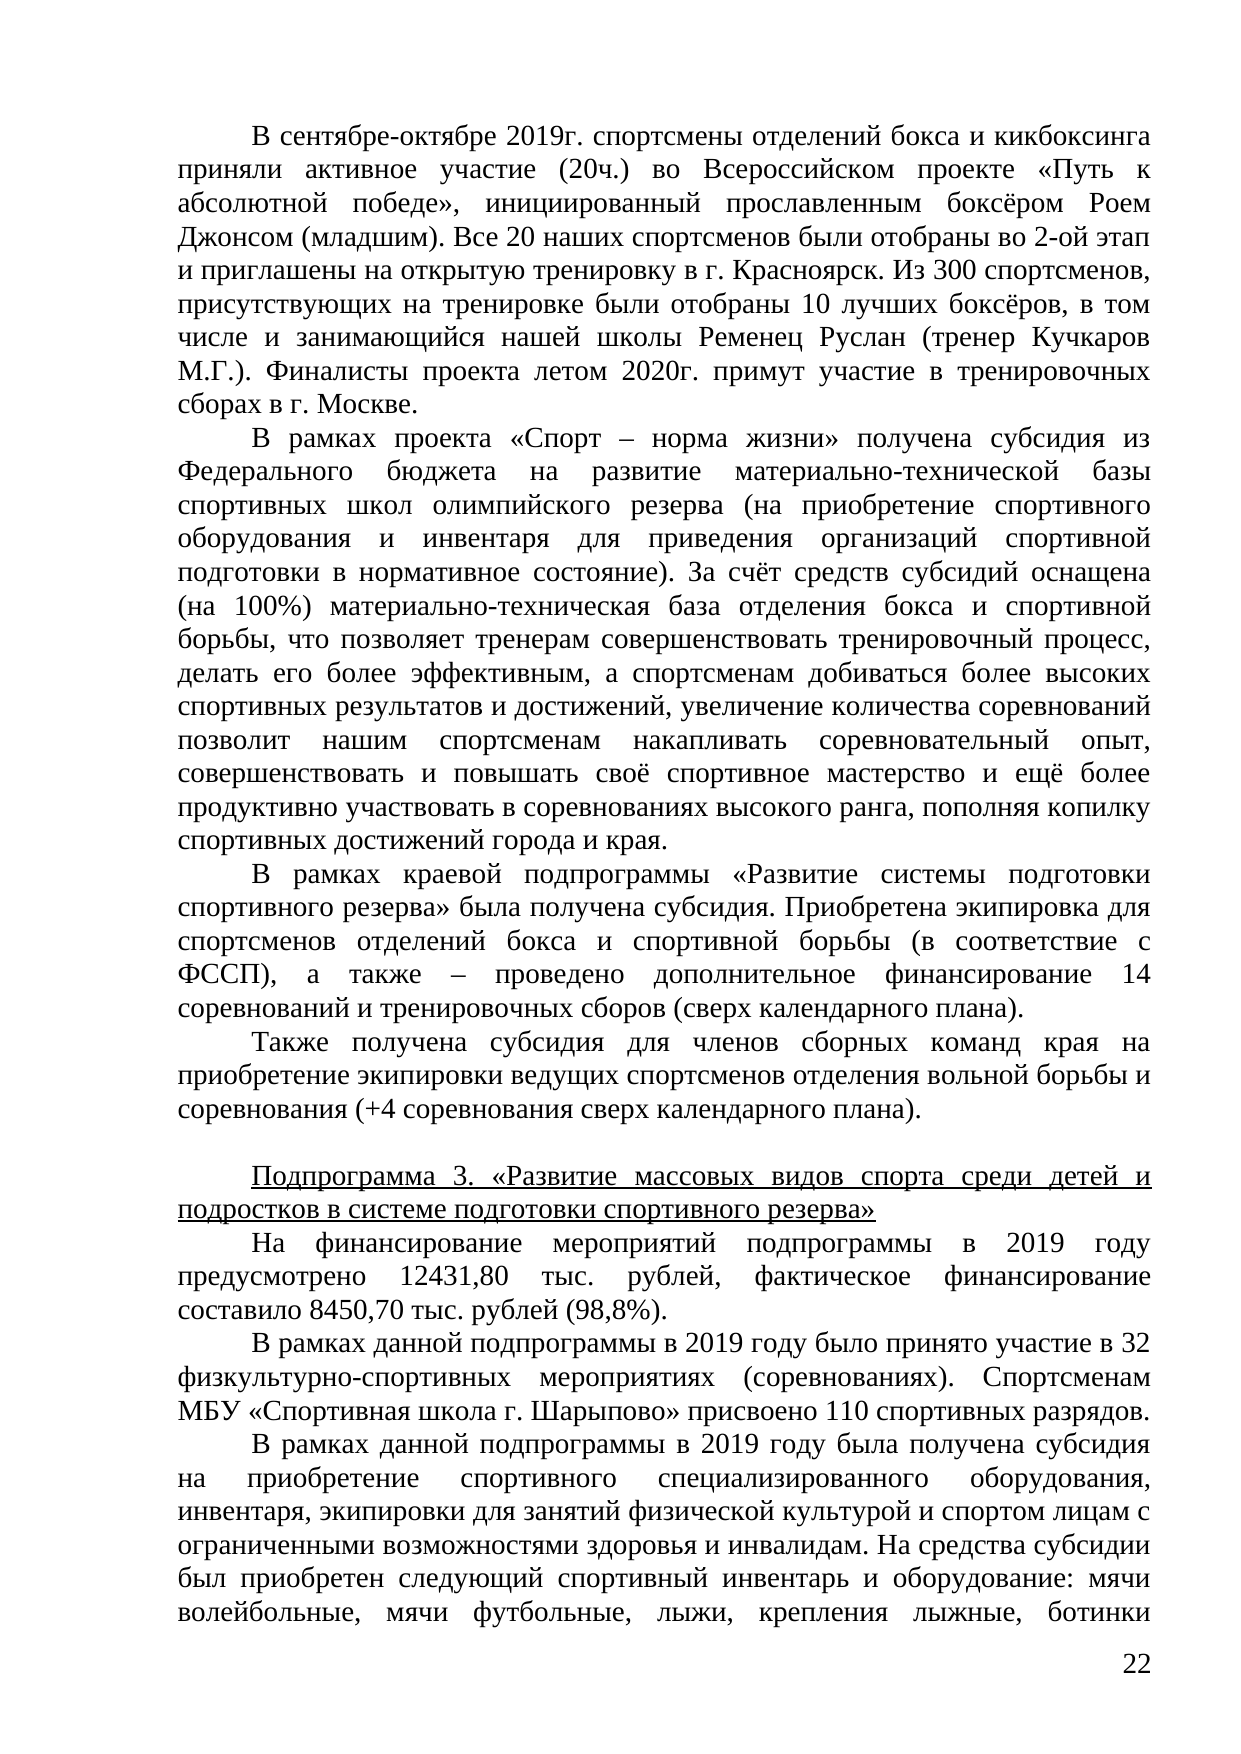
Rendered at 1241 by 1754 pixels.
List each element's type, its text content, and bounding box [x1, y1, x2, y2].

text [177, 1426, 1152, 1627]
text Также получена субсидия для членов сборных команд края на приобретение экипировки ведущих спортсменов отделения вольной борьбы и соревнования (+4 соревнования сверх календарного плана). [177, 1024, 1152, 1124]
text В рамках проекта «Спорт – норма жизни» получена субсидия из Федерального бюджета на развитие материально-технической базы спортивных школ олимпийского резерва (на приобретение спортивного оборудования и инвентаря для приведения организаций спортивной подготовки в нормативное состояние). За счёт средств субсидий оснащена (на 100%) материально-техническая база отделения бокса и спортивной борьбы, что позволяет тренерам совершенствовать тренировочный процесс, делать его более эффективным, а спортсменам добиваться более высоких спортивных результатов и достижений, увеличение количества соревнований позволит нашим спортсменам накапливать соревновательный опыт, совершенствовать и повышать своё спортивное мастерство и ещё более продуктивно участвовать в соревнованиях высокого ранга, пополняя копилку спортивных достижений города и края. [177, 420, 1152, 856]
text В сентябре-октябре 2019г. спортсмены отделений бокса и кикбоксинга приняли активное участие (20ч.) во Всероссийском проекте «Путь к абсолютной победе», инициированный прославленным боксёром Роем Джонсом (младшим). Все 20 наших спортсменов были отобраны во 2-ой этап и приглашены на открытую тренировку в г. Красноярск. Из 300 спортсменов, присутствующих на тренировке были отобраны 10 лучших боксёров, в том числе и занимающийся нашей школы Ременец Руслан (тренер Кучкаров М.Г.). Финалисты проекта летом 2020г. примут участие в тренировочных сборах в г. Москве. [177, 118, 1152, 420]
text В рамках краевой подпрограммы «Развитие системы подготовки спортивного резерва» была получена субсидия. Приобретена экипировка для спортсменов отделений бокса и спортивной борьбы (в соответствие с ФССП), а также – проведено дополнительное финансирование 14 соревнований и тренировочных сборов (сверх календарного плана). [177, 856, 1152, 1024]
text На финансирование мероприятий подпрограммы в 2019 году предусмотрено 12431,80 тыс. рублей, фактическое финансирование составило 8450,70 тыс. рублей (98,8%). [177, 1225, 1152, 1326]
text В рамках данной подпрограммы в 2019 году было принято участие в 32 физкультурно-спортивных мероприятиях (соревнованиях). Спортсменам МБУ «Спортивная школа г. Шарыпово» присвоено 110 спортивных разрядов. [177, 1326, 1152, 1426]
text Подпрограмма 3. «Развитие массовых видов спорта среди детей и подростков в системе подготовки спортивного резерва» [177, 1158, 1152, 1225]
